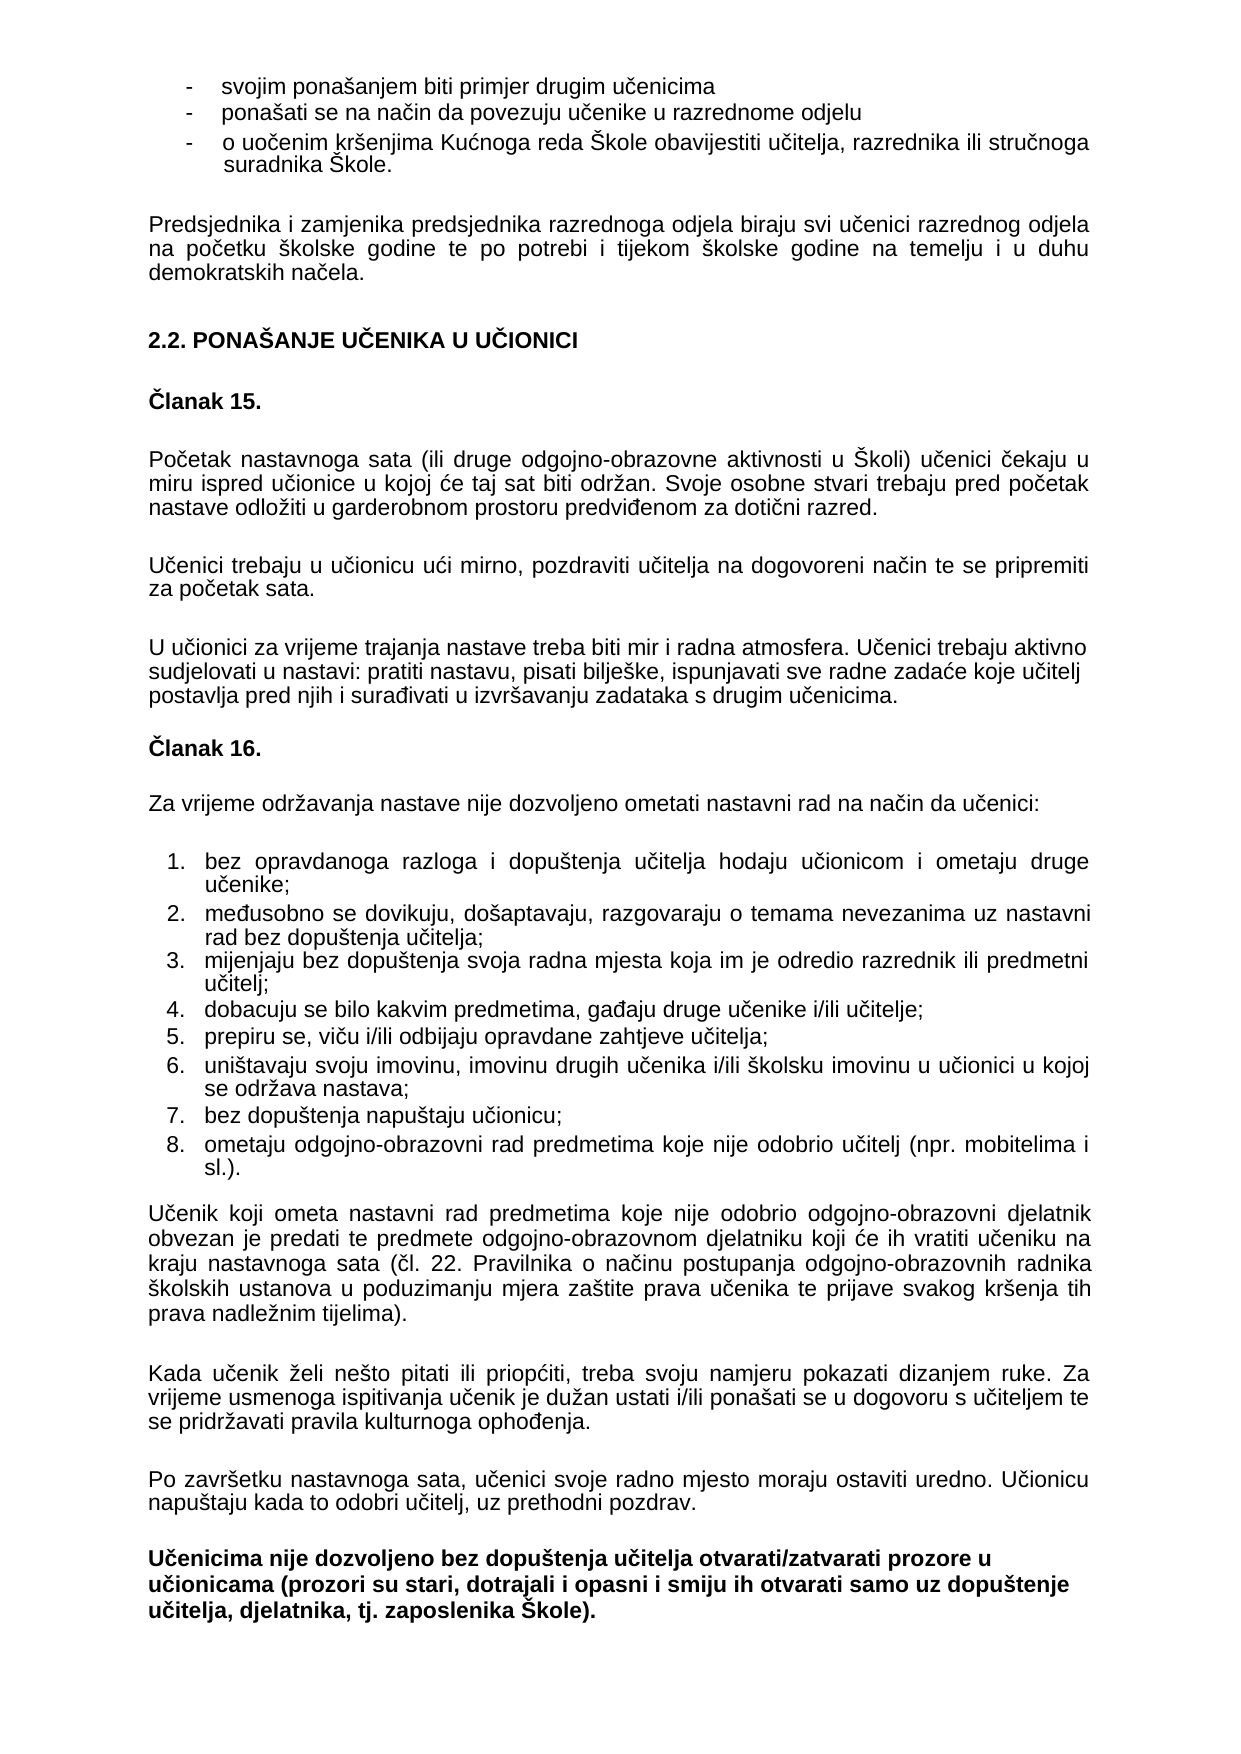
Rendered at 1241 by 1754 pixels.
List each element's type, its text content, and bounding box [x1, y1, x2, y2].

text Predsjednika i zamjenika predsjednika razrednoga odjela biraju svi učenici razrednog odjela na početku školske godine te po potrebi i tijekom školske godine na temelju i u duhu demokratskih načela. [148, 213, 1090, 285]
text Učenici trebaju u učionicu ući mirno, pozdraviti učitelja na dogovoreni način te se pripremiti za početak sata. [148, 555, 1090, 602]
text Po završetku nastavnoga sata, učenici svoje radno mjesto moraju ostaviti uredno. Učionicu napuštaju kada to odobri učitelj, uz prethodni pozdrav. [148, 1469, 1090, 1515]
list ometaju odgojno-obrazovni rad predmetima koje nije odobrio učitelj (npr. mobitelima i sl.). [166, 1134, 1090, 1180]
text U učionici za vrijeme trajanja nastave treba biti mir i radna atmosfera. Učenici trebaju aktivno sudjelovati u nastavi: pratiti nastavu, pisati bilješke, ispunjavati sve radne zadaće koje učitelj postavlja pred njih i surađivati u izvršavanju zadataka s drugim učenicima. [148, 637, 1088, 709]
list dobacuju se bilo kakvim predmetima, gađaju druge učenike i/ili učitelje; [166, 996, 1092, 1023]
text Članak 15. [148, 388, 1092, 414]
list bez opravdanoga razloga i dopuštenja učitelja hodaju učionicom i ometaju druge učenike; [167, 851, 1090, 897]
list međusobno se dovikuju, došaptavaju, razgovaraju o temama nevezanima uz nastavni rad bez dopuštenja učitelja; [167, 903, 1092, 950]
list uništavaju svoju imovinu, imovinu drugih učenika i/ili školsku imovinu u učionici u kojoj se održava nastava; [166, 1055, 1090, 1101]
text Članak 16. [148, 735, 1092, 761]
text Učenik koji ometa nastavni rad predmetima koje nije odobrio odgojno-obrazovni djelatnik obvezan je predati te predmete odgojno-obrazovnom djelatniku koji će ih vratiti učeniku na kraju nastavnoga sata (čl. 22. Pravilnika o načinu postupanja odgojno-obrazovnih radnika školskih ustanova u poduzimanju mjera zaštite prava učenika te prijave svakog kršenja tih prava nadležnim tijelima). [148, 1201, 1092, 1327]
text Za vrijeme održavanja nastave nije dozvoljeno ometati nastavni rad na način da učenici: [148, 790, 1092, 816]
list mijenjaju bez dopuštenja svoja radna mjesta koja im je odredio razrednik ili predmetni učitelj; [166, 950, 1090, 996]
list bez dopuštenja napuštaju učionicu; [166, 1102, 1092, 1128]
text Kada učenik želi nešto pitati ili priopćiti, treba svoju namjeru pokazati dizanjem ruke. Za vrijeme usmenoga ispitivanja učenik je dužan ustati i/ili ponašati se u dogovoru s učiteljem te se pridržavati pravila kulturnoga ophođenja. [148, 1362, 1090, 1434]
text Početak nastavnoga sata (ili druge odgojno-obrazovne aktivnosti u Školi) učenici čekaju u miru ispred učionice u kojoj će taj sat biti održan. Svoje osobne stvari trebaju pred početak nastave odložiti u garderobnom prostoru predviđenom za dotični razred. [148, 448, 1090, 520]
list prepiru se, viču i/ili odbijaju opravdane zahtjeve učitelja; [166, 1023, 1092, 1049]
text Učenicima nije dozvoljeno bez dopuštenja učitelja otvarati/zatvarati prozore u učionicama (prozori su stari, dotrajali i opasni i smiju ih otvarati samo uz dopuštenje učitelja, djelatnika, tj. zaposlenika Škole). [148, 1545, 1092, 1624]
list o uočenim kršenjima Kućnoga reda Škole obavijestiti učitelja, razrednika ili stručnoga suradnika Škole. [185, 131, 1090, 178]
list ponašati se na način da povezuju učenike u razrednome odjelu [185, 99, 1092, 125]
text 2.2. PONAŠANJE UČENIKA U UČIONICI [148, 327, 1092, 353]
list svojim ponašanjem biti primjer drugim učenicima [185, 73, 1092, 99]
